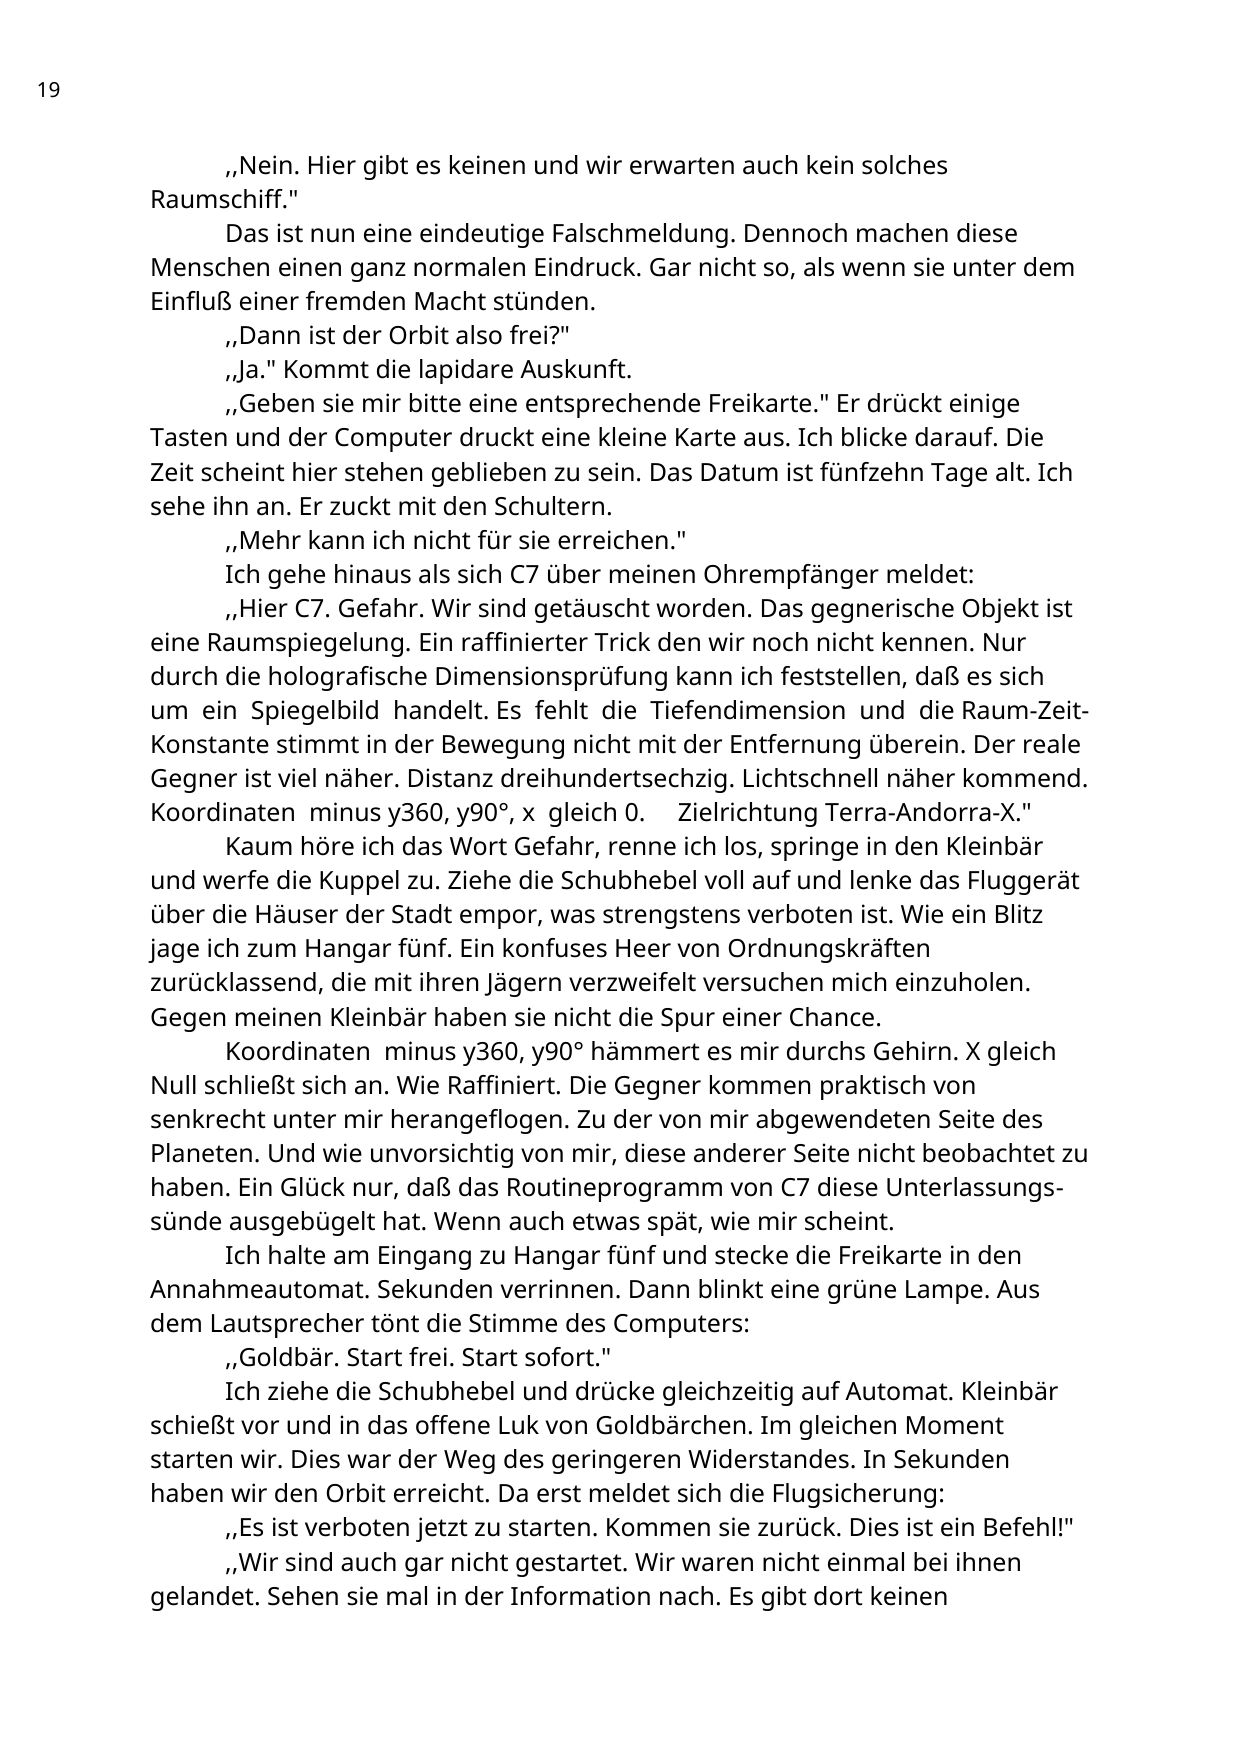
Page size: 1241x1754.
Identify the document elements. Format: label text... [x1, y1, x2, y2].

text Koordinaten minus y360, y90° hämmert es mir durchs Gehirn. X gleich Null schließt sich an. Wie Raffiniert. Die Gegner kommen praktisch von senkrecht unter mir herangeflogen. Zu der von mir abgewendeten Seite des Planeten. Und wie unvorsichtig von mir, diese anderer Seite nicht beobachtet zu haben. Ein Glück nur, daß das Routineprogramm von C7 diese Unterlassungssünde ausgebügelt hat. Wenn auch etwas spät, wie mir scheint. [150, 1033, 1090, 1238]
text Kaum höre ich das Wort Gefahr, renne ich los, springe in den Kleinbär und werfe die Kuppel zu. Ziehe die Schubhebel voll auf und lenke das Fluggerät über die Häuser der Stadt empor, was strengstens verboten ist. Wie ein Blitz jage ich zum Hangar fünf. Ein konfuses Heer von Ordnungskräften zurücklassend, die mit ihren Jägern verzweifelt versuchen mich einzuholen. Gegen meinen Kleinbär haben sie nicht die Spur einer Chance. [150, 829, 1090, 1033]
text ,,Dann ist der Orbit also frei?" [150, 318, 1090, 352]
text ,,Geben sie mir bitte eine entsprechende Freikarte." Er drückt einige Tasten und der Computer druckt eine kleine Karte aus. Ich blicke darauf. Die Zeit scheint hier stehen geblieben zu sein. Das Datum ist fünfzehn Tage alt. Ich sehe ihn an. Er zuckt mit den Schultern. [150, 386, 1090, 522]
text ,,Nein. Hier gibt es keinen und wir erwarten auch kein solches Raumschiff." [150, 148, 1090, 216]
text ,,Goldbär. Start frei. Start sofort." [150, 1340, 1090, 1374]
text ,,Es ist verboten jetzt zu starten. Kommen sie zurück. Dies ist ein Befehl!" [150, 1510, 1090, 1544]
text Das ist nun eine eindeutige Falschmeldung. Dennoch machen diese Menschen einen ganz normalen Eindruck. Gar nicht so, als wenn sie unter dem Einfluß einer fremden Macht stünden. [150, 216, 1090, 318]
text Ich ziehe die Schubhebel und drücke gleichzeitig auf Automat. Kleinbär schießt vor und in das offene Luk von Goldbärchen. Im gleichen Moment starten wir. Dies war der Weg des geringeren Widerstandes. In Sekunden haben wir den Orbit erreicht. Da erst meldet sich die Flugsicherung: [150, 1374, 1090, 1510]
text ,,Hier C7. Gefahr. Wir sind getäuscht worden. Das gegnerische Objekt ist eine Raumspiegelung. Ein raffinierter Trick den wir noch nicht kennen. Nur durch die holografische Dimensionsprüfung kann ich feststellen, daß es sich um ein Spiegelbild handelt. Es fehlt die Tiefendimension und die Raum-Zeit-Konstante stimmt in der Bewegung nicht mit der Entfernung überein. Der reale Gegner ist viel näher. Distanz dreihundertsechzig. Lichtschnell näher kommend. Koordinaten minus y360, y90°, x gleich 0. Zielrichtung Terra-Andorra-X." [150, 590, 1090, 829]
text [150, 1544, 1090, 1612]
text Ich gehe hinaus als sich C7 über meinen Ohrempfänger meldet: [150, 556, 1090, 590]
text ,,Mehr kann ich nicht für sie erreichen." [150, 522, 1090, 556]
text Ich halte am Eingang zu Hangar fünf und stecke die Freikarte in den Annahmeautomat. Sekunden verrinnen. Dann blinkt eine grüne Lampe. Aus dem Lautsprecher tönt die Stimme des Computers: [150, 1238, 1090, 1340]
text ,,Ja." Kommt die lapidare Auskunft. [150, 352, 1090, 386]
